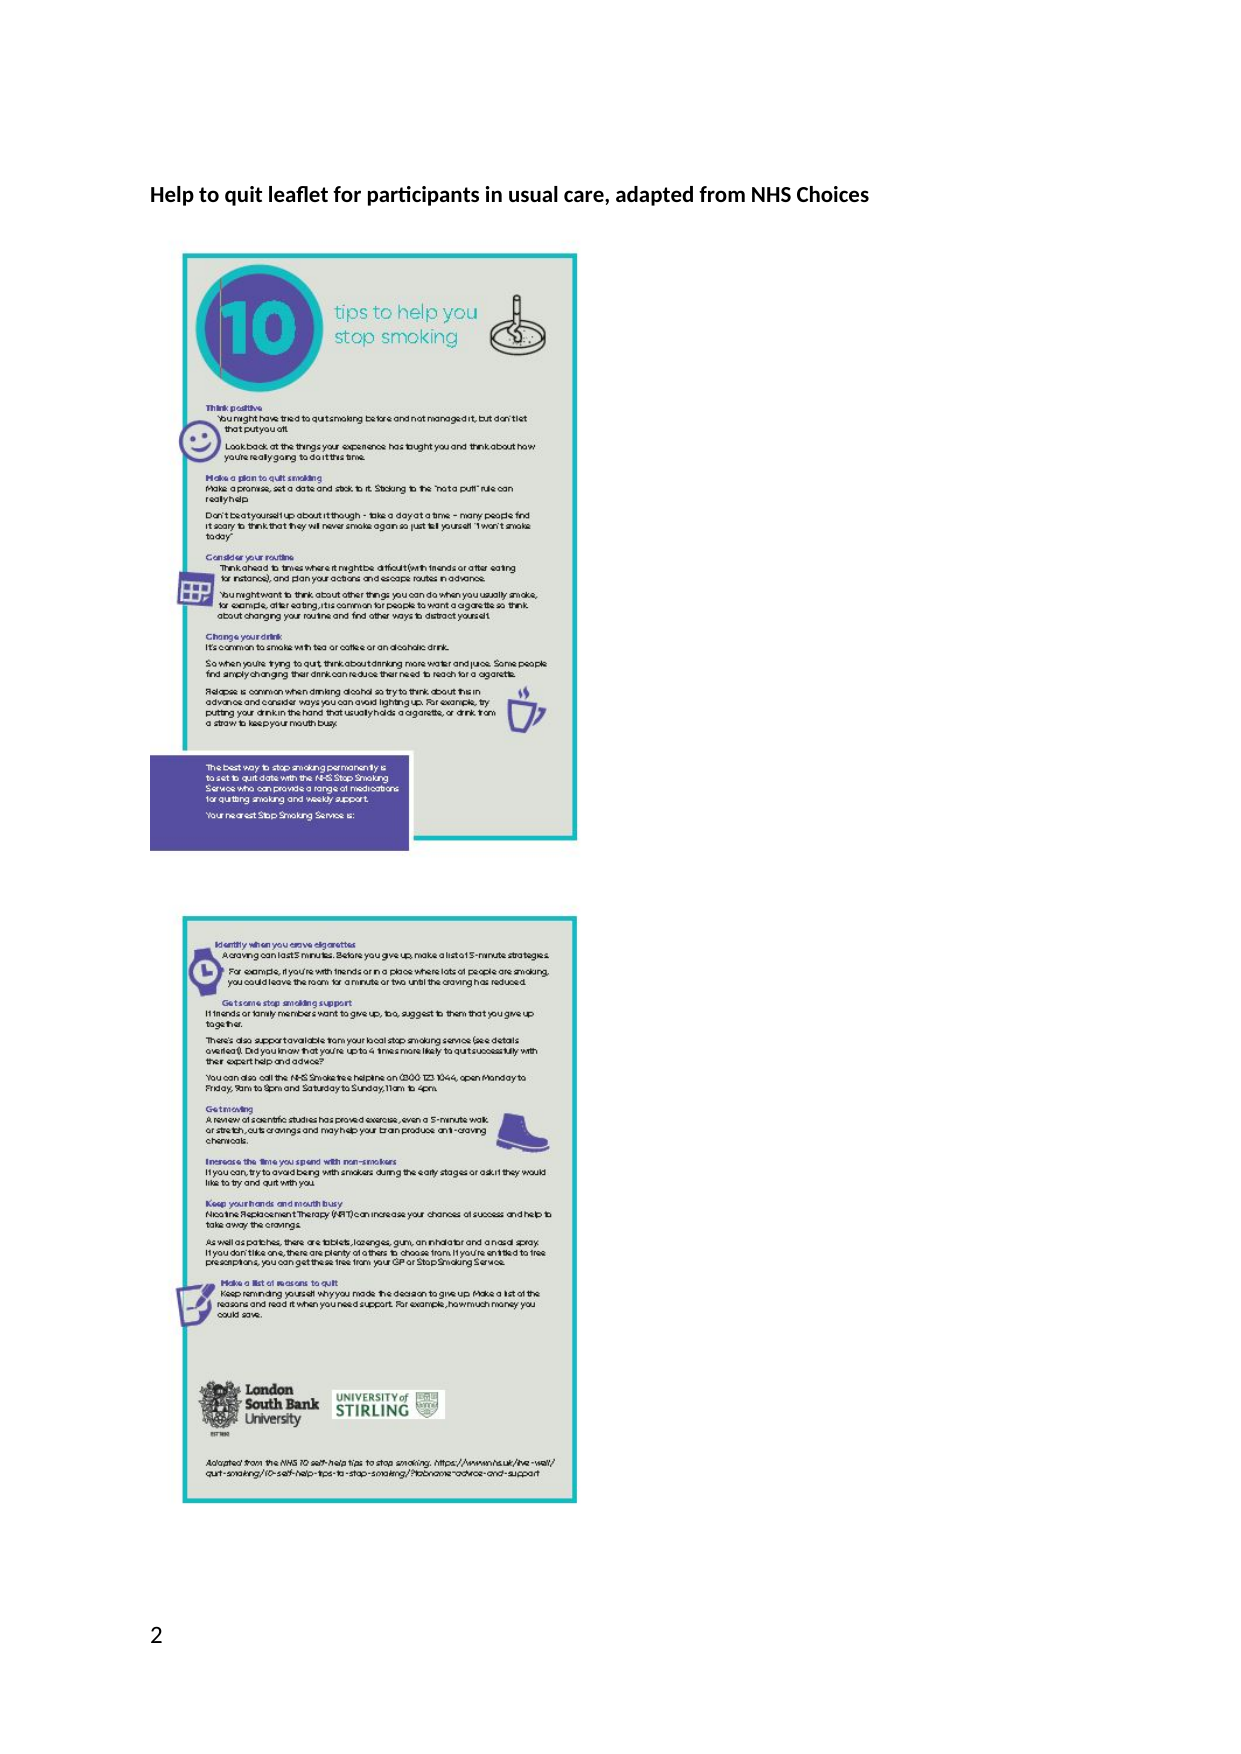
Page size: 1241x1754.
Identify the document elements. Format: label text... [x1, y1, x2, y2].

subtitle Help to quit leaflet for participants in usual care, adapted from NHS Choices [150, 181, 1090, 208]
picture [150, 222, 611, 872]
picture [150, 887, 612, 1537]
